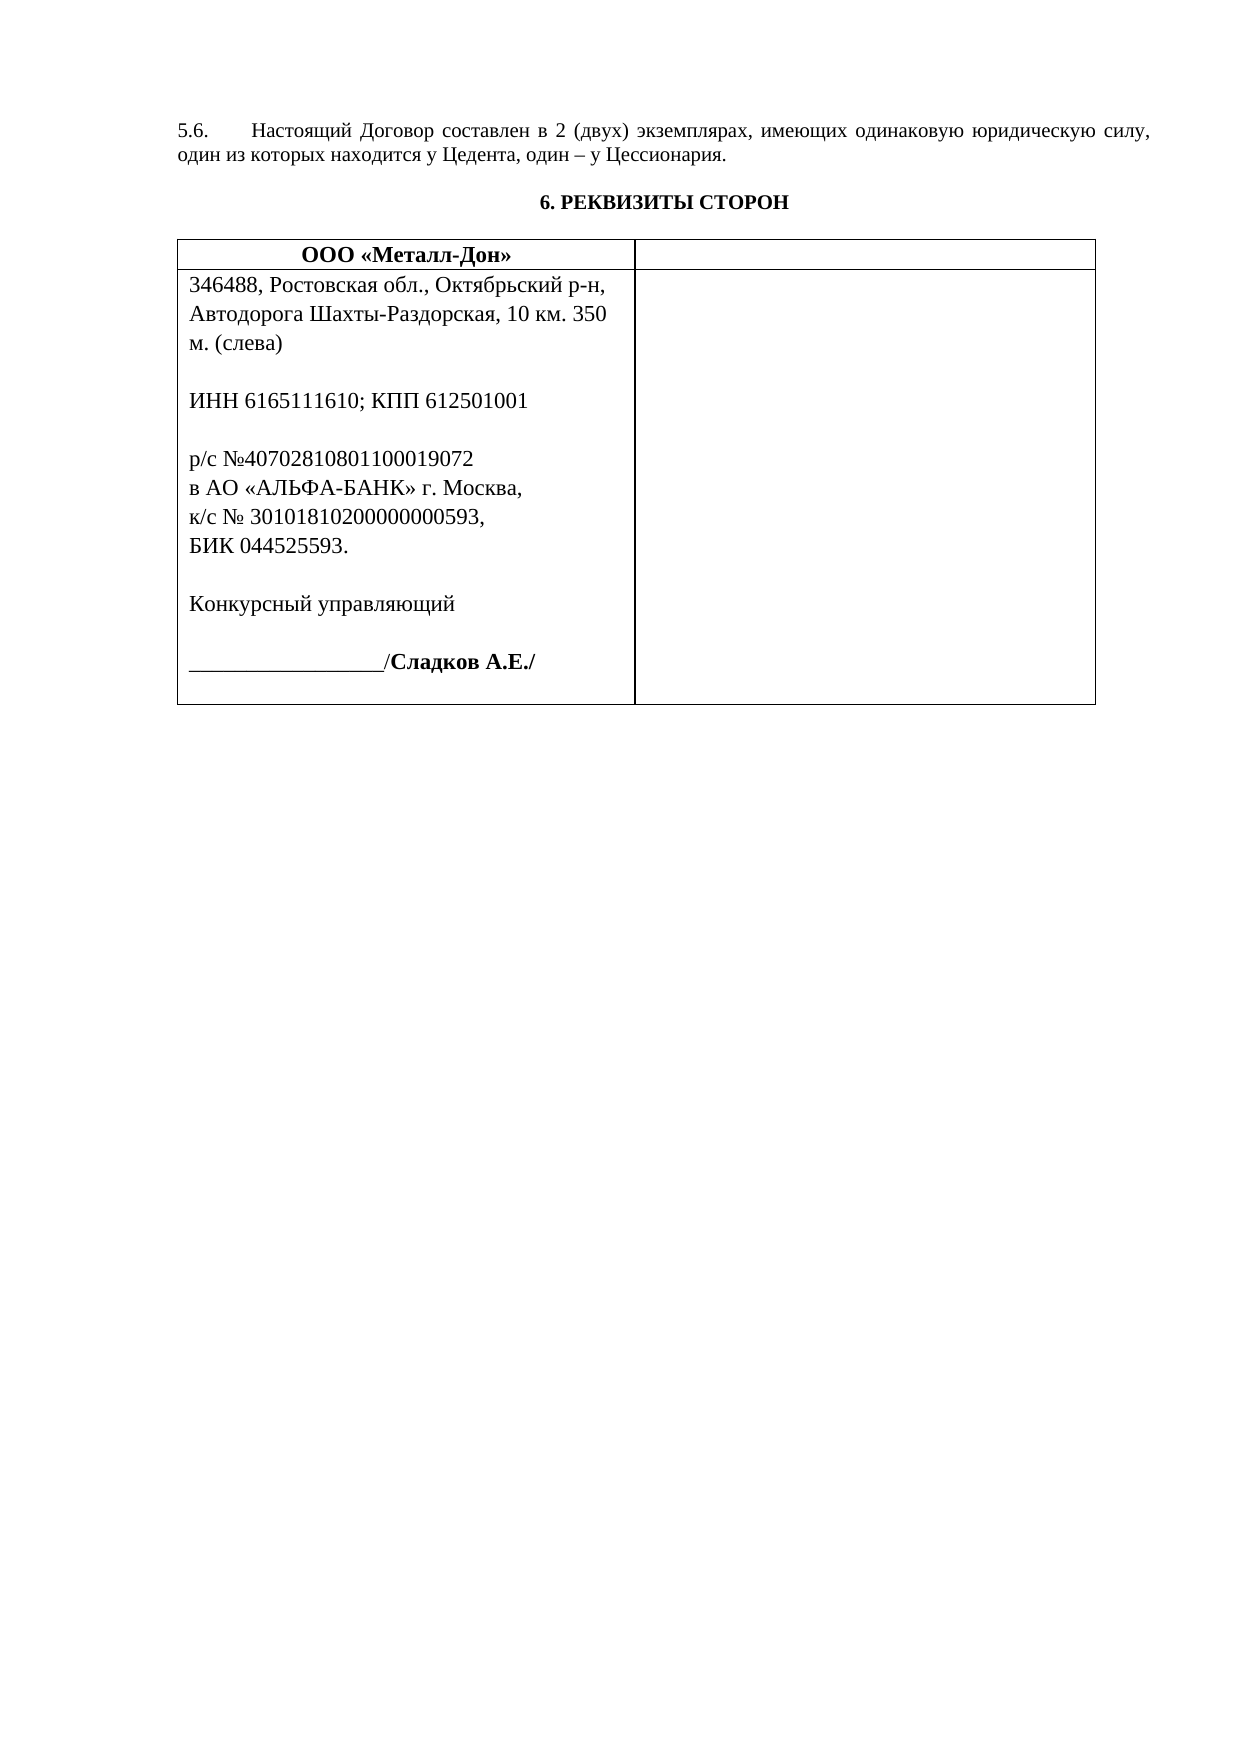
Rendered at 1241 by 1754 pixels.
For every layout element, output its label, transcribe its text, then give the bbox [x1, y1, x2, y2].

table_header [636, 240, 1095, 268]
text 6. РЕКВИЗИТЫ СТОРОН [177, 190, 1152, 214]
table_header ООО «Металл-Дон» [178, 240, 634, 268]
table_cell [636, 270, 1095, 704]
table_cell 346488, Ростовская обл., Октябрьский р-н, Автодорога Шахты-Раздорская, 10 км. 350 м. (слева) ИНН 6165111610; КПП 612501001 р/с №40702810801100019072 в АО «АЛЬФА-БАНК» г. Москва, к/с № 30101810200000000593, БИК 044525593. Конкурсный управляющий _________________/Сладков А.Е./ [178, 270, 634, 704]
text 5.6. Настоящий Договор составлен в 2 (двух) экземплярах, имеющих одинаковую юридическую силу, один из которых находится у Цедента, один – у Цессионария. [177, 118, 1152, 166]
